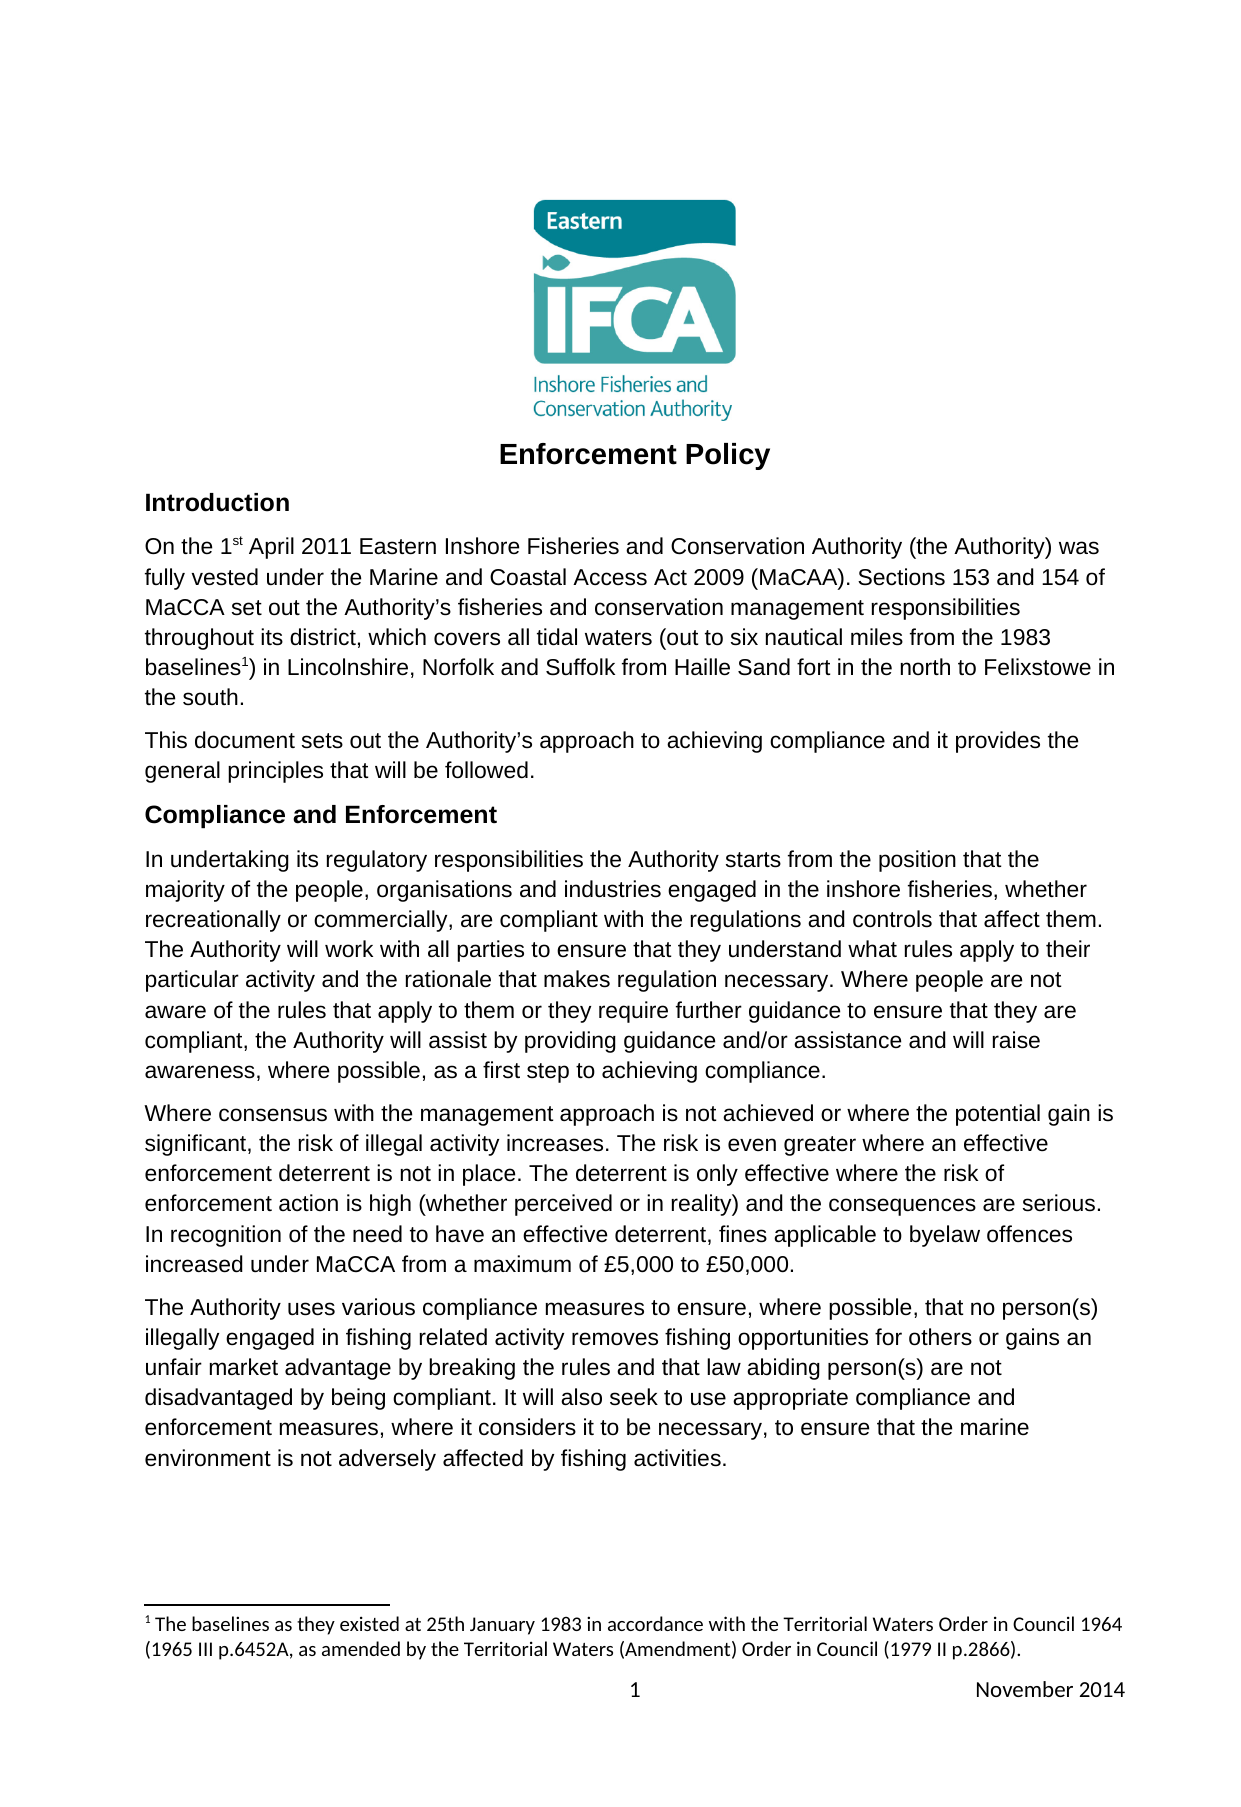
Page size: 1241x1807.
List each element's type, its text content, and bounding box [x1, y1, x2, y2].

text Where consensus with the management approach is not achieved or where the potential gain is significant, the risk of illegal activity increases. The risk is even greater where an effective enforcement deterrent is not in place. The deterrent is only effective where the risk of enforcement action is high (whether perceived or in reality) and the consequences are serious. In recognition of the need to have an effective deterrent, fines applicable to byelaw offences increased under MaCCA from a maximum of £5,000 to £50,000. [144, 1100, 1125, 1277]
text Enforcement Policy [144, 437, 1125, 470]
text On the 1st April 2011 Eastern Inshore Fisheries and Conservation Authority (the Authority) was fully vested under the Marine and Coastal Access Act 2009 (MaCAA). Sections 153 and 154 of MaCCA set out the Authority’s fisheries and conservation management responsibilities throughout its district, which covers all tidal waters (out to six nautical miles from the 1983 baselines) in Lincolnshire, Norfolk and Suffolk from Haille Sand fort in the north to Felixstowe in the south. [144, 533, 1125, 711]
text This document sets out the Authority’s approach to achieving compliance and it provides the general principles that will be followed. [144, 727, 1125, 784]
text In undertaking its regulatory responsibilities the Authority starts from the position that the majority of the people, organisations and industries engaged in the inshore fisheries, whether recreationally or commercially, are compliant with the regulations and controls that affect them. The Authority will work with all parties to ensure that they understand what rules apply to their particular activity and the rationale that makes regulation necessary. Where people are not aware of the rules that apply to them or they require further guidance to ensure that they are compliant, the Authority will assist by providing guidance and/or assistance and will raise awareness, where possible, as a first step to achieving compliance. [144, 846, 1125, 1083]
text The Authority uses various compliance measures to ensure, where possible, that no person(s) illegally engaged in fishing related activity removes fishing opportunities for others or gains an unfair market advantage by breaking the rules and that law abiding person(s) are not disadvantaged by being compliant. It will also seek to use appropriate compliance and enforcement measures, where it considers it to be necessary, to ensure that the marine environment is not adversely affected by fishing activities. [144, 1293, 1125, 1471]
text Compliance and Enforcement [144, 800, 1125, 829]
text Introduction [144, 488, 1125, 517]
picture [531, 198, 738, 421]
